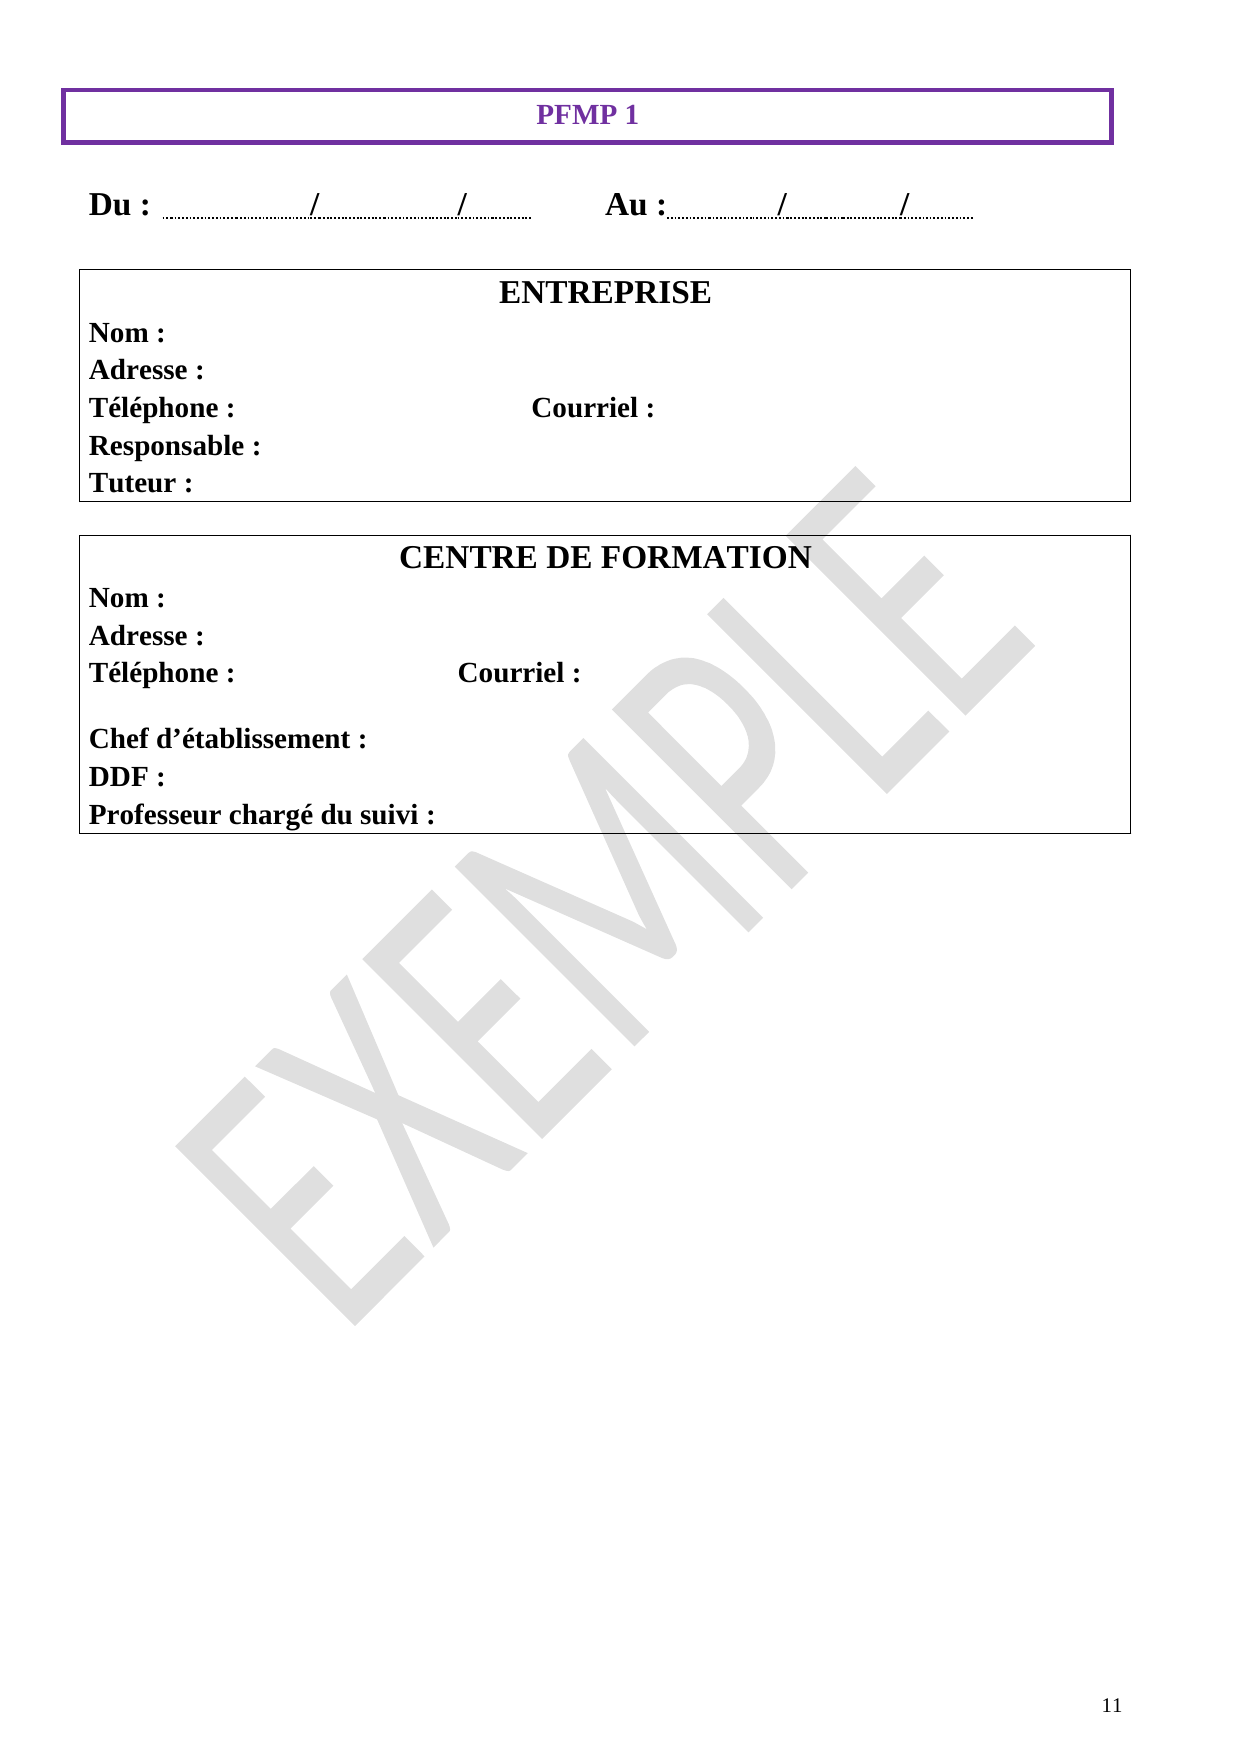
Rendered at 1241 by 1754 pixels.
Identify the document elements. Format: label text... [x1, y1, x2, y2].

text Nom : [80, 312, 1130, 348]
text Professeur chargé du suivi : [80, 794, 1130, 833]
text DDF : [80, 756, 1130, 793]
text Du : / / Au : / / [89, 184, 1122, 222]
text ENTREPRISE [80, 270, 1130, 311]
text Téléphone : Courriel : [80, 387, 1130, 424]
text Tuteur : [80, 462, 1130, 501]
text Adresse : [80, 615, 1130, 651]
text Chef d’établissement : [80, 718, 1130, 755]
text Téléphone : Courriel : [80, 652, 1130, 689]
text Adresse : [80, 349, 1130, 386]
text CENTRE DE FORMATION [80, 536, 1130, 576]
text Responsable : [80, 425, 1130, 461]
text Nom : [80, 577, 1130, 614]
